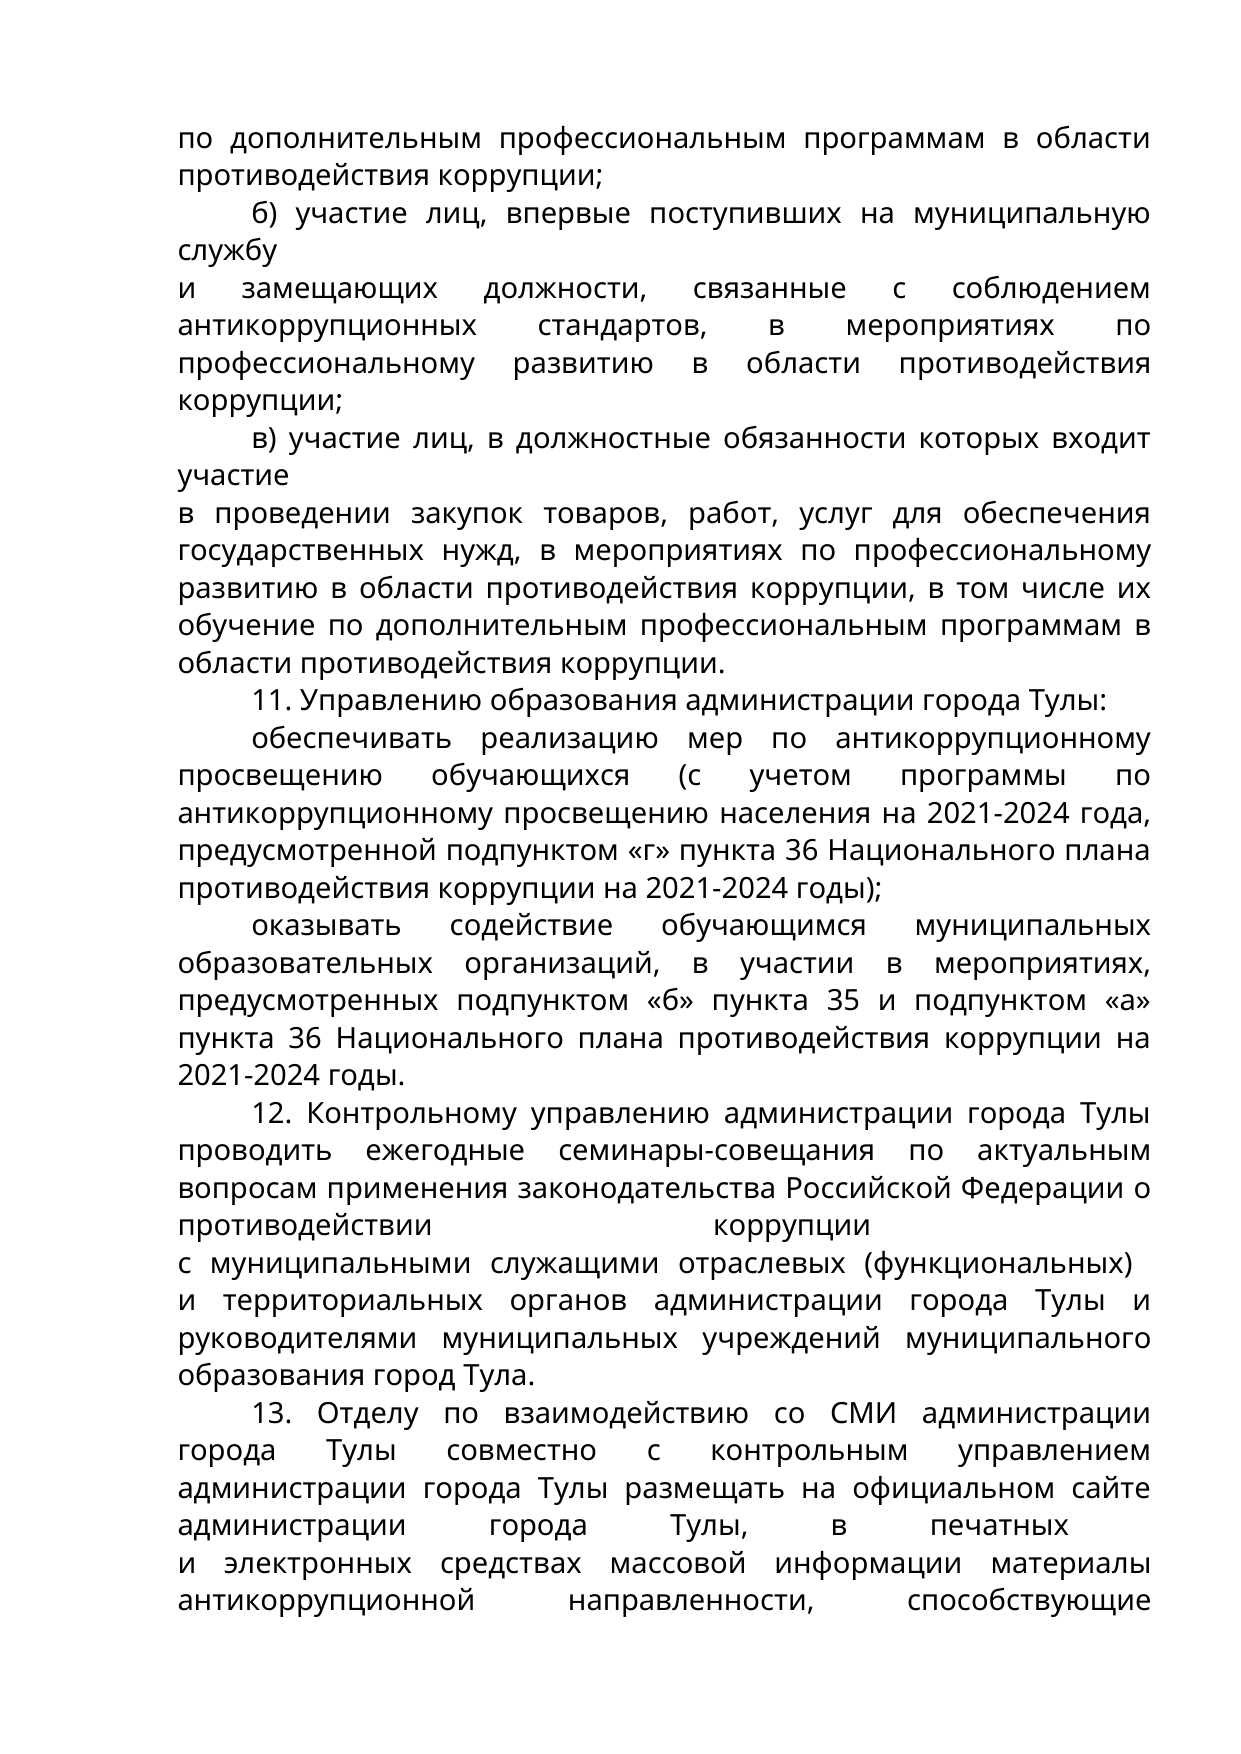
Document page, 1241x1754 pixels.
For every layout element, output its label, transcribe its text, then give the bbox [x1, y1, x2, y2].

text в) участие лиц, в должностные обязанности которых входит участие в проведении закупок товаров, работ, услуг для обеспечения государственных нужд, в мероприятиях по профессиональному развитию в области противодействия коррупции, в том числе их обучение по дополнительным профессиональным программам в области противодействия коррупции. [177, 418, 1152, 681]
text 12. Контрольному управлению администрации города Тулы проводить ежегодные семинары-совещания по актуальным вопросам применения законодательства Российской Федерации о противодействии коррупции с муниципальными служащими отраслевых (функциональных) и территориальных органов администрации города Тулы и руководителями муниципальных учреждений муниципального образования город Тула. [177, 1093, 1152, 1393]
text оказывать содействие обучающимся муниципальных образовательных организаций, в участии в мероприятиях, предусмотренных подпунктом «б» пункта 35 и подпунктом «а» пункта 36 Национального плана противодействия коррупции на 2021-2024 годы. [177, 906, 1152, 1093]
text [177, 118, 1152, 193]
text б) участие лиц, впервые поступивших на муниципальную службу и замещающих должности, связанные с соблюдением антикоррупционных стандартов, в мероприятиях по профессиональному развитию в области противодействия коррупции; [177, 193, 1152, 418]
text 11. Управлению образования администрации города Тулы: [177, 681, 1152, 718]
text обеспечивать реализацию мер по антикоррупционному просвещению обучающихся (с учетом программы по антикоррупционному просвещению населения на 2021-2024 года, предусмотренной подпунктом «г» пункта 36 Национального плана противодействия коррупции на 2021-2024 годы); [177, 718, 1152, 906]
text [177, 1393, 1152, 1618]
